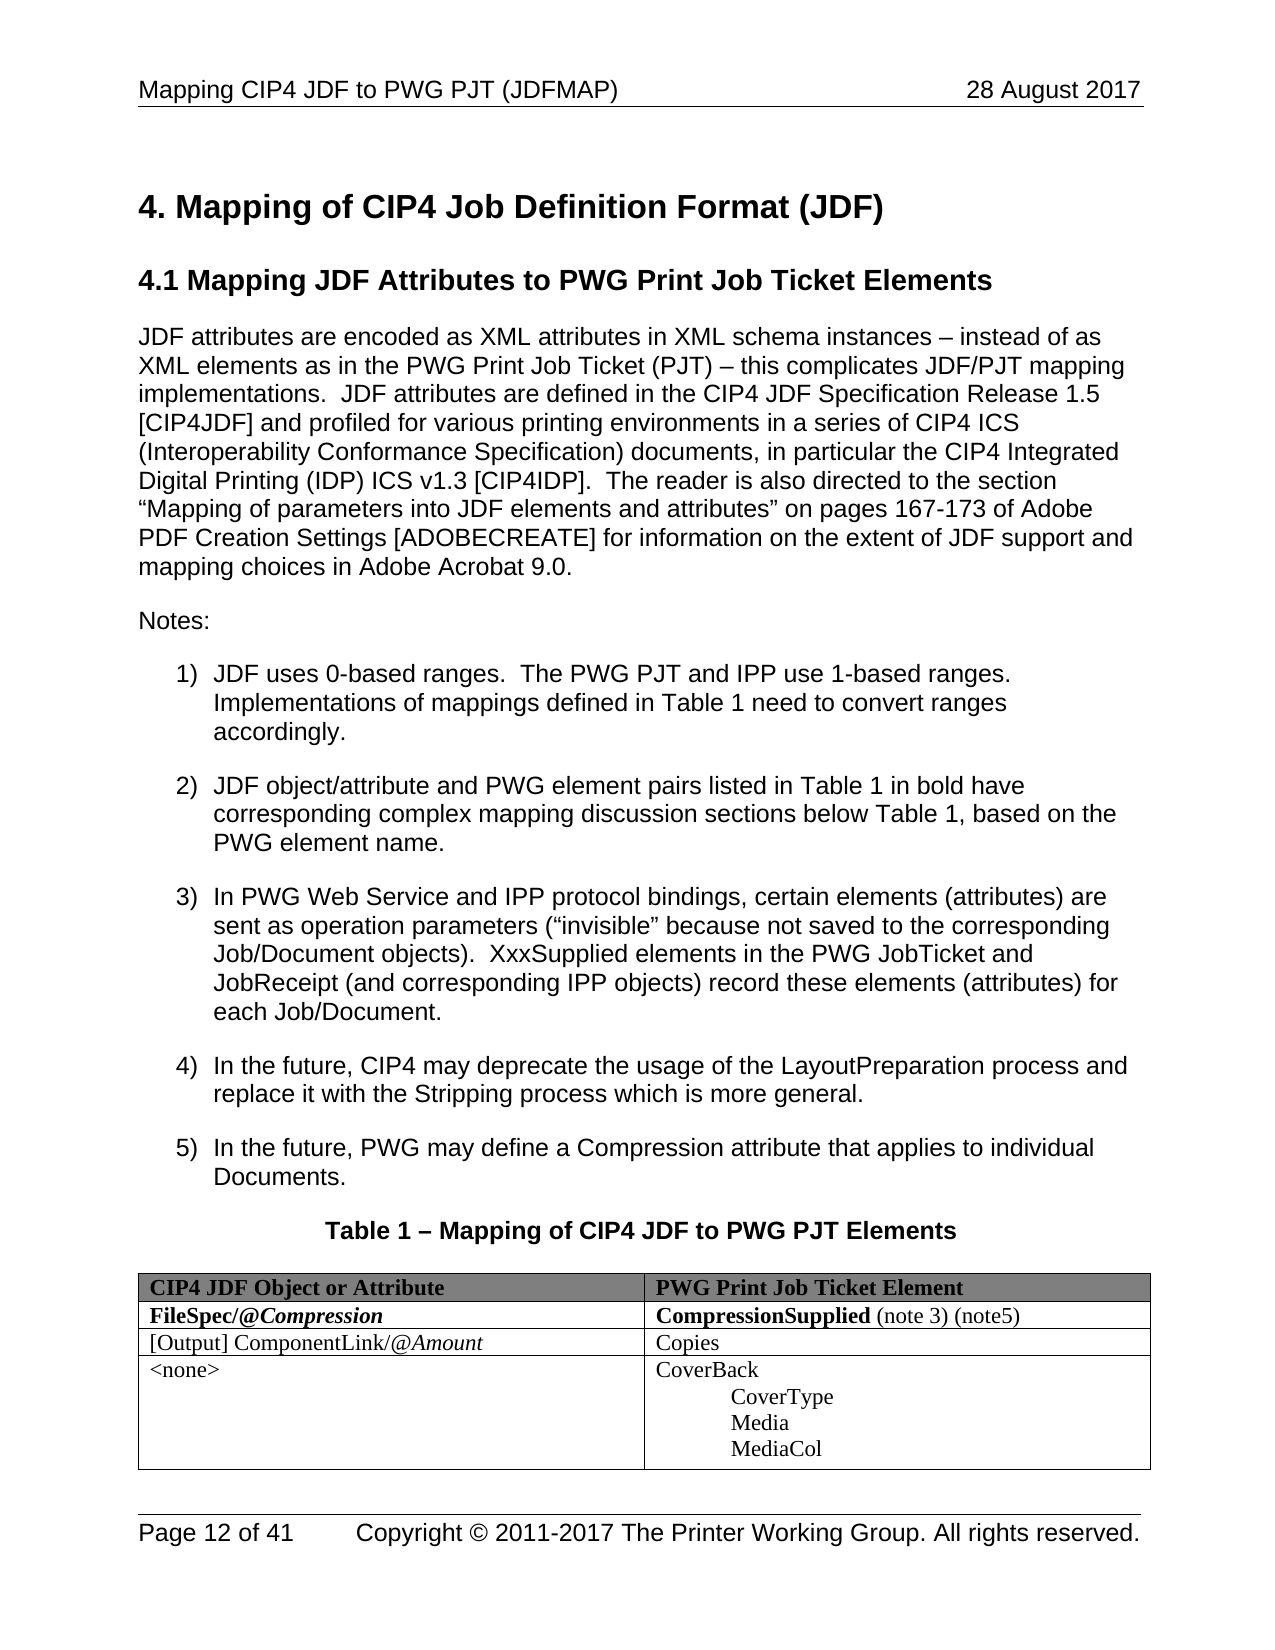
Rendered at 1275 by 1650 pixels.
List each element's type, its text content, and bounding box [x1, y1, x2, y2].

table_cell CoverBack CoverType Media MediaCol [645, 1356, 1150, 1469]
list In PWG Web Service and IPP protocol bindings, certain elements (attributes) are sent as operation parameters (“invisible” because not saved to the corresponding Job/Document objects). XxxSupplied elements in the PWG JobTicket and JobReceipt (and corresponding IPP objects) record these elements (attributes) for each Job/Document. [176, 882, 1144, 1026]
list In the future, CIP4 may deprecate the usage of the LayoutPreparation process and replace it with the Stripping process which is more general. [176, 1051, 1144, 1108]
table_cell [Output] ComponentLink/@Amount [139, 1329, 644, 1355]
text Mapping JDF Attributes to PWG Print Job Ticket Elements [138, 263, 1144, 297]
table_header CIP4 JDF Object or Attribute [139, 1274, 644, 1301]
table_cell <none> [139, 1356, 644, 1469]
list Table 1 – Mapping of CIP4 JDF to PWG PJT Elements [138, 1216, 1144, 1244]
text Mapping of CIP4 Job Definition Format (JDF) [138, 187, 1144, 226]
text JDF attributes are encoded as XML attributes in XML schema instances – instead of as XML elements as in the PWG Print Job Ticket (PJT) – this complicates JDF/PJT mapping implementations. JDF attributes are defined in the CIP4 JDF Specification Release 1.5 [CIP4JDF] and profiled for various printing environments in a series of CIP4 ICS (Interoperability Conformance Specification) documents, in particular the CIP4 Integrated Digital Printing (IDP) ICS v1.3 [CIP4IDP]. The reader is also directed to the section “Mapping of parameters into JDF elements and attributes” on pages 167-173 of Adobe PDF Creation Settings [ADOBECREATE] for information on the extent of JDF support and mapping choices in Adobe Acrobat 9.0. [138, 322, 1144, 581]
table_cell CompressionSupplied (note 3) (note5) [645, 1302, 1150, 1328]
list JDF object/attribute and PWG element pairs listed in Table 1 in bold have corresponding complex mapping discussion sections below Table 1, based on the PWG element name. [176, 771, 1144, 857]
table_header PWG Print Job Ticket Element [645, 1274, 1150, 1301]
table_cell FileSpec/@Compression [139, 1302, 644, 1328]
text Notes: [138, 606, 1144, 634]
table_cell Copies [645, 1329, 1150, 1355]
list In the future, PWG may define a Compression attribute that applies to individual Documents. [176, 1133, 1144, 1191]
list JDF uses 0-based ranges. The PWG PJT and IPP use 1-based ranges. Implementations of mappings defined in Table 1 need to convert ranges accordingly. [176, 659, 1144, 746]
